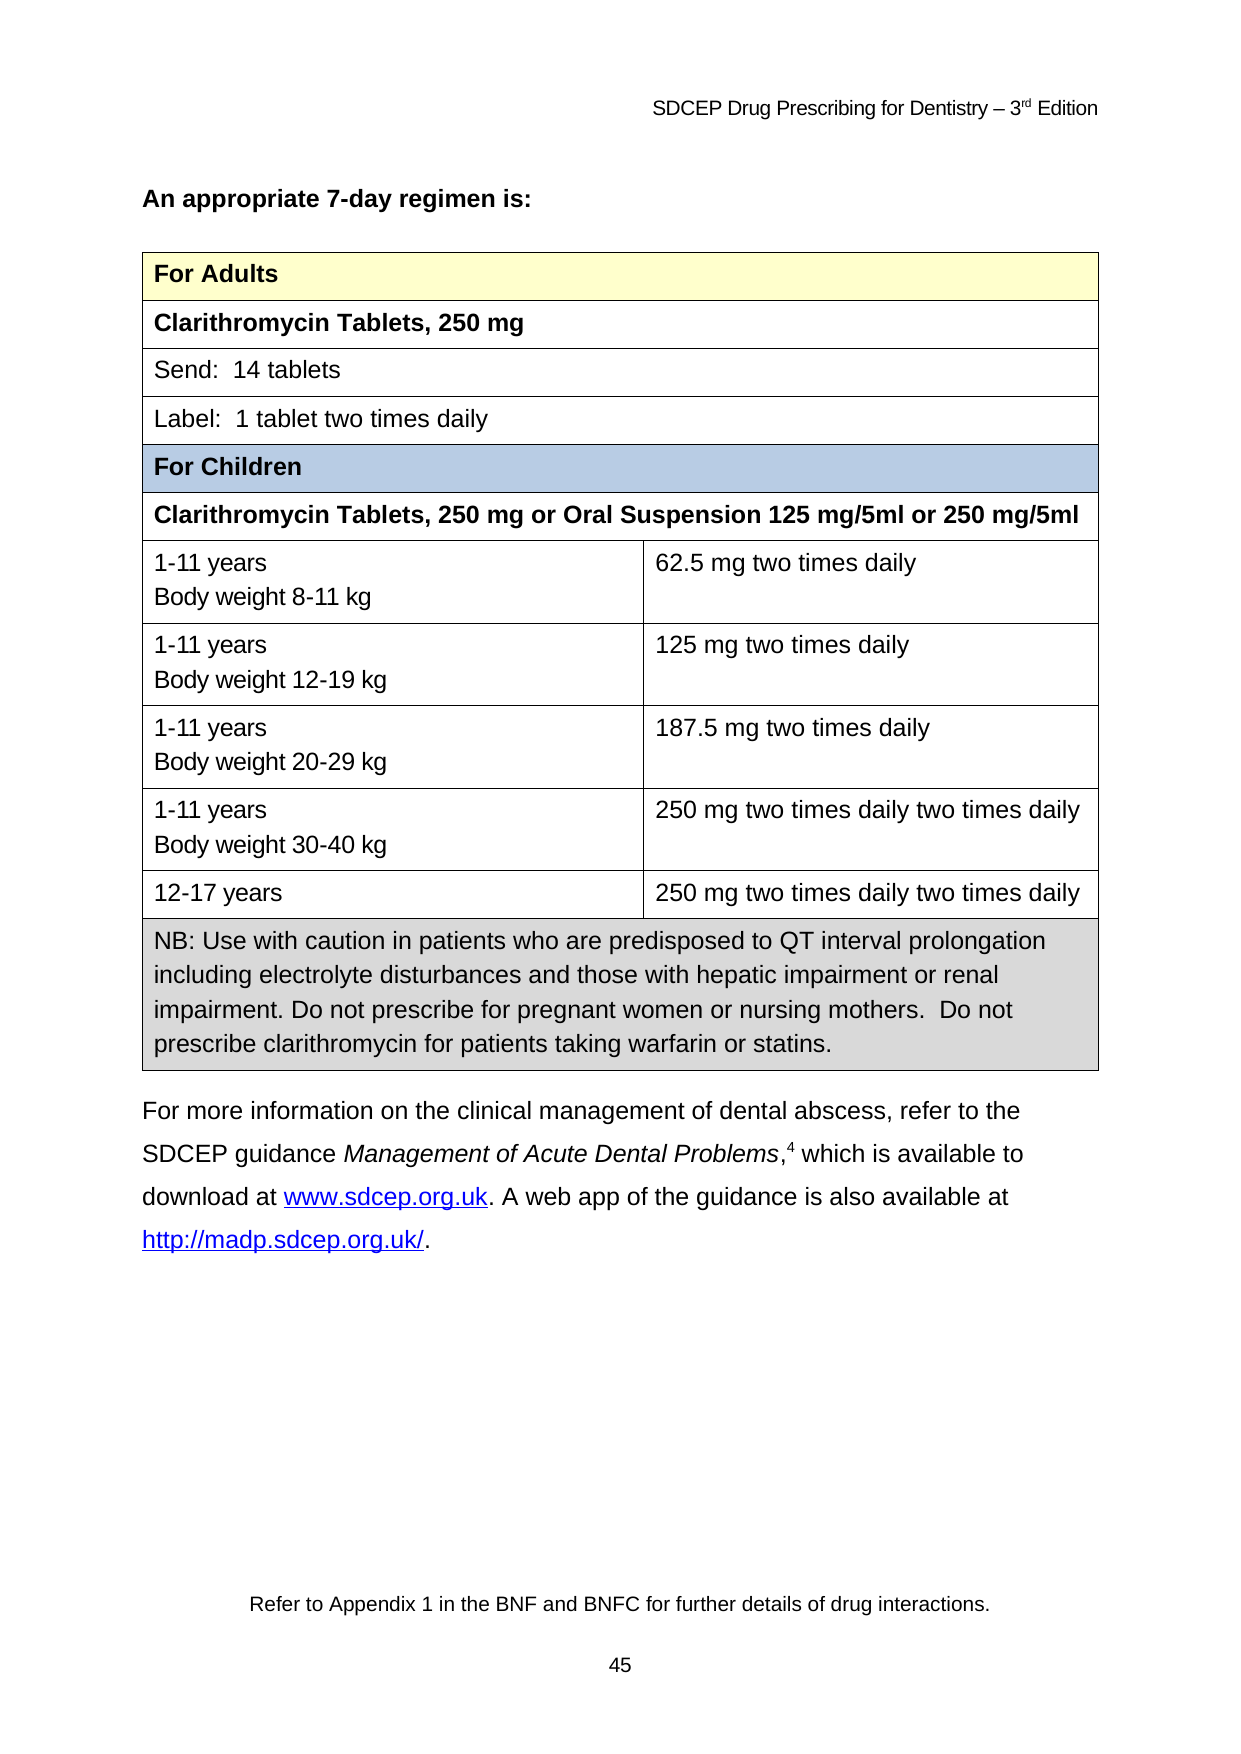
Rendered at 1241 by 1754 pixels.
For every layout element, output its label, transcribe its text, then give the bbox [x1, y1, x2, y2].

text For more information on the clinical management of dental abscess, refer to the SDCEP guidance Management of Acute Dental Problems,4 which is available to download at www.sdcep.org.uk. A web app of the guidance is also available at http://madp.sdcep.org.uk/. [142, 1096, 1098, 1254]
table_header For Adults [143, 253, 1098, 300]
table_cell Clarithromycin Tablets, 250 mg or Oral Suspension 125 mg/5ml or 250 mg/5ml [143, 493, 1098, 540]
table_cell Clarithromycin Tablets, 250 mg [143, 301, 1098, 348]
table_cell NB: Use with caution in patients who are predisposed to QT interval prolongation including electrolyte disturbances and those with hepatic impairment or renal impairment. Do not prescribe for pregnant women or nursing mothers. Do not prescribe clarithromycin for patients taking warfarin or statins. [143, 919, 1098, 1070]
table_cell 1-11 years Body weight 30-40 kg [143, 789, 643, 870]
table_cell For Children [143, 445, 1098, 492]
table_cell 1-11 years Body weight 12-19 kg [143, 624, 643, 705]
text An appropriate 7-day regimen is: [142, 184, 1098, 213]
table_cell 1-11 years Body weight 8-11 kg [143, 541, 643, 623]
table_cell 250 mg two times daily two times daily [644, 789, 1098, 870]
table_cell 12-17 years [143, 871, 643, 918]
table_cell Send: 14 tablets [143, 349, 1098, 396]
table_cell 187.5 mg two times daily [644, 706, 1098, 788]
table_cell 1-11 years Body weight 20-29 kg [143, 706, 643, 788]
table_cell 125 mg two times daily [644, 624, 1098, 705]
table_cell 250 mg two times daily two times daily [644, 871, 1098, 918]
table_cell 62.5 mg two times daily [644, 541, 1098, 623]
table_cell Label: 1 tablet two times daily [143, 397, 1098, 444]
